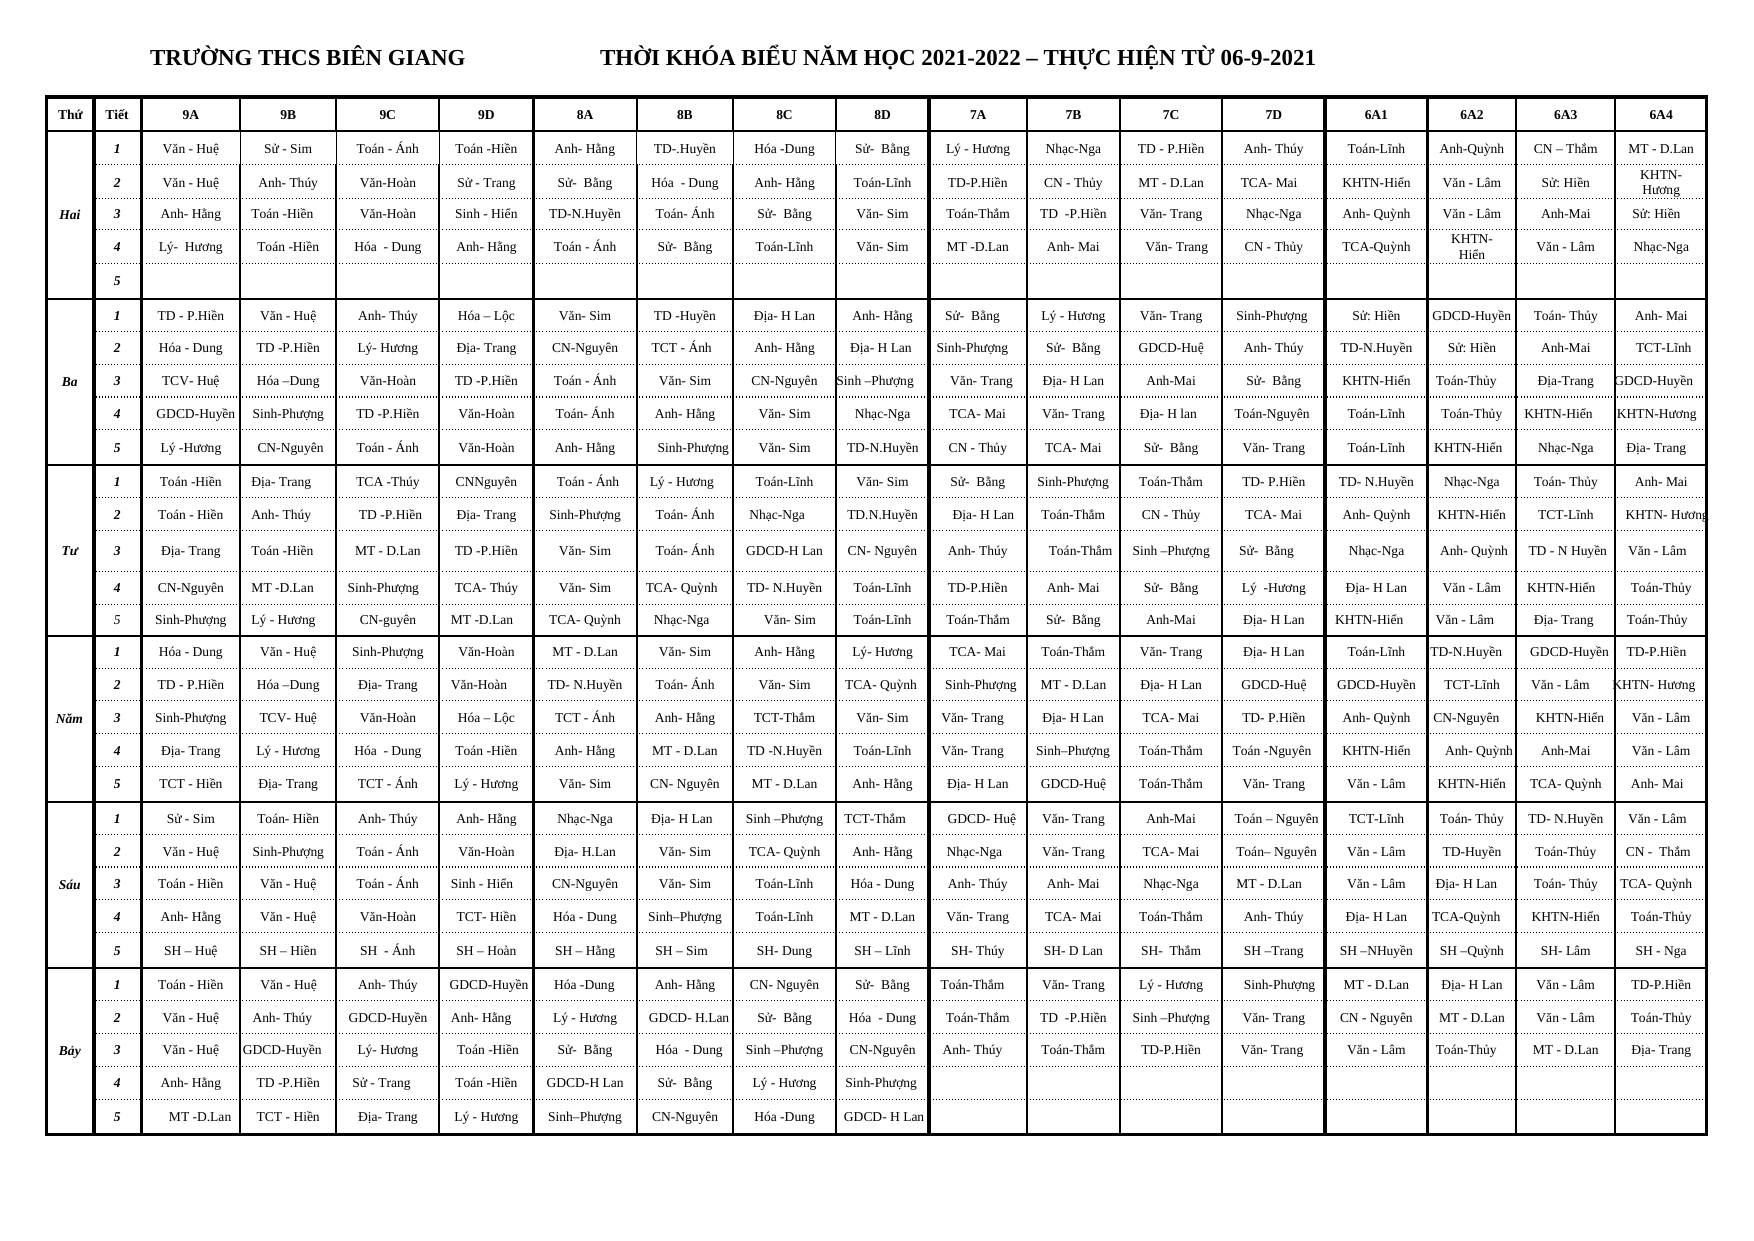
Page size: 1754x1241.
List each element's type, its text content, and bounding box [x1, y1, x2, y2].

table_cell SH – Huệ [143, 932, 239, 967]
table_cell [1429, 263, 1515, 298]
table_cell Văn- Trang [1223, 1033, 1323, 1066]
table_cell TD - P.Hiền [1121, 132, 1221, 164]
table_cell Anh-Mai [1121, 604, 1221, 634]
table_cell Văn - Huệ [241, 899, 335, 932]
table_cell [931, 1099, 1026, 1133]
table_cell Toán- Ánh [638, 497, 732, 530]
table_cell TD-N.Huyền [535, 198, 636, 229]
table_header 8C [734, 99, 835, 130]
table_cell GDCD- H Lan [837, 1099, 927, 1133]
table_cell Toán-Thắm [1121, 899, 1221, 932]
table_cell Toán-Lĩnh [734, 899, 835, 932]
table_cell Văn - Lâm [1429, 571, 1515, 603]
table_cell TD -P.Hiền [1028, 1000, 1119, 1033]
table_cell Văn - Huệ [143, 1033, 239, 1066]
table_cell Hóa -Dung [734, 1099, 835, 1133]
table_cell Anh- Hằng [535, 132, 636, 164]
table_cell Nhạc-Nga [734, 497, 835, 530]
table_cell Văn- Sim [734, 604, 835, 634]
table_cell Sử: Hiền [1616, 198, 1705, 229]
table_cell TD-P.Hiền [1616, 637, 1705, 667]
table_cell TCA-Quỳnh [1327, 229, 1426, 263]
table_cell 3 [96, 866, 140, 899]
table_cell GDCD-Huệ [1121, 331, 1221, 363]
table_header Tiết [96, 99, 140, 130]
table_cell Văn- Sim [535, 530, 636, 571]
table_cell CN – Thắm [1517, 132, 1614, 164]
table_cell SH - Ánh [337, 932, 438, 967]
table_cell Toán- Ánh [638, 668, 732, 700]
table_cell Hóa -Dung [734, 132, 835, 164]
table_cell TD-Huyền [1429, 834, 1515, 866]
table_header 6A3 [1517, 99, 1614, 130]
table_cell CNNguyên [440, 466, 532, 497]
table_cell Địa- H Lan [1028, 700, 1119, 733]
table_cell 1 [96, 132, 140, 164]
table_cell Lý -Hương [143, 429, 239, 464]
table_cell Lý- Hương [337, 1033, 438, 1066]
table_cell Anh- Thúy [931, 530, 1026, 571]
table_cell Văn- Sim [638, 834, 732, 866]
table_cell Toán-Thắm [1028, 637, 1119, 667]
table_cell Văn- Trang [931, 700, 1026, 733]
table_cell Văn- Trang [1121, 198, 1221, 229]
table_cell Sử- Bằng [1028, 331, 1119, 363]
table_cell Toán - Ánh [337, 834, 438, 866]
table_cell [1327, 263, 1426, 298]
table_cell KHTN-Hiển [1517, 396, 1614, 429]
table_cell TD -P.Hiền [241, 1066, 335, 1098]
table_cell Văn-Hoàn [440, 637, 532, 667]
table_cell Anh- Thúy [931, 866, 1026, 899]
table_cell KHTN- Hương [1616, 497, 1705, 530]
table_cell Hóa - Dung [837, 866, 927, 899]
table_cell TD-P.Hiền [1121, 1033, 1221, 1066]
table_cell SH – Hiền [241, 932, 335, 967]
table_cell SH –Trang [1223, 932, 1323, 967]
table_cell KHTN-Hiển [1429, 766, 1515, 801]
table_cell Sử- Bằng [535, 1033, 636, 1066]
table_cell TCT-Thắm [734, 700, 835, 733]
table_cell TCA -Thúy [337, 466, 438, 497]
table_cell 3 [96, 364, 140, 396]
table_cell Toán-Thắm [931, 198, 1026, 229]
table_cell [1121, 1066, 1221, 1098]
table_cell Hóa - Dung [143, 331, 239, 363]
table_cell TCT-Thắm [837, 803, 927, 833]
table_cell Địa- H Lan [1223, 637, 1323, 667]
table_cell Toán-Thắm [1121, 733, 1221, 766]
table_cell TD -P.Hiền [337, 396, 438, 429]
table_cell Hóa - Dung [837, 1000, 927, 1033]
table_cell Toán- Thủy [1517, 300, 1614, 331]
table_cell Toán - Hiền [143, 497, 239, 530]
table_cell Sử- Bằng [1121, 429, 1221, 464]
table_cell [734, 263, 835, 298]
table_header 6A1 [1327, 99, 1426, 130]
table_cell Bảy [48, 969, 92, 1133]
table_cell Lý- Hương [837, 637, 927, 667]
table_cell Toán-Lĩnh [1327, 637, 1426, 667]
table_cell Nhạc-Nga [1327, 530, 1426, 571]
table_cell Địa- H Lan [931, 766, 1026, 801]
table_cell Sinh –Phượng [837, 364, 927, 396]
table_cell Sử- Bằng [734, 198, 835, 229]
table_cell KHTN-Hiển [1517, 700, 1614, 733]
table_cell Anh- Quỳnh [1327, 497, 1426, 530]
table_cell TCA- Mai [1223, 497, 1323, 530]
table_cell Toán-Thủy [1517, 834, 1614, 866]
table_cell [1121, 1099, 1221, 1133]
table_cell Toán-Lĩnh [734, 229, 835, 263]
table_cell TCA- Quỳnh [1517, 766, 1614, 801]
table_cell TD -P.Hiền [440, 364, 532, 396]
table_cell Nhạc-Nga [931, 834, 1026, 866]
table_cell Lý - Hương [535, 1000, 636, 1033]
table_cell Toán - Ánh [535, 466, 636, 497]
table_cell Anh- Hằng [143, 1066, 239, 1098]
table_cell Sinh-Phượng [638, 429, 732, 464]
table_cell Sử: Hiền [1327, 300, 1426, 331]
table_cell TCT - Ánh [337, 766, 438, 801]
table_cell Anh- Thúy [337, 803, 438, 833]
table_cell [1028, 263, 1119, 298]
table_cell TD- P.Hiền [1223, 466, 1323, 497]
table_cell TD - P.Hiền [143, 668, 239, 700]
table_cell Toán-Lĩnh [734, 466, 835, 497]
table_cell Địa- Trang [1616, 1033, 1705, 1066]
table_cell Hóa - Dung [638, 164, 732, 198]
table_cell TCA- Mai [1223, 164, 1323, 198]
table_cell CN-Nguyên [241, 429, 335, 464]
table_cell Anh-Mai [1121, 364, 1221, 396]
table_cell Anh- Mai [1616, 766, 1705, 801]
table_cell Sinh-Phượng [241, 834, 335, 866]
table_cell Toán - Ánh [337, 866, 438, 899]
table_cell GDCD-Huyền [143, 396, 239, 429]
table_cell Văn-Hoàn [440, 668, 532, 700]
table_cell TD -P.Hiền [1028, 198, 1119, 229]
table_cell CN-Nguyên [734, 364, 835, 396]
table_cell CN-Nguyên [638, 1099, 732, 1133]
table_cell Văn - Huệ [143, 164, 239, 198]
table_cell MT - D.Lan [1327, 969, 1426, 1000]
table_cell Văn - Huệ [241, 300, 335, 331]
table_cell CN- Nguyên [638, 766, 732, 801]
table_cell Anh- Thúy [241, 1000, 335, 1033]
table_cell Văn-Hoàn [440, 429, 532, 464]
table_cell Anh- Thúy [931, 1033, 1026, 1066]
table_cell TCT- Hiền [440, 899, 532, 932]
table_cell SH –NHuyền [1327, 932, 1426, 967]
table_cell Toán-Lĩnh [1327, 132, 1426, 164]
table_cell Toán -Hiền [241, 198, 335, 229]
table_cell Anh- Quỳnh [1429, 530, 1515, 571]
table_cell Văn- Trang [1028, 834, 1119, 866]
table_cell CN-guyên [337, 604, 438, 634]
table_cell Anh- Hằng [837, 834, 927, 866]
table_cell Văn - Lâm [1517, 1000, 1614, 1033]
table_cell Toán-Lĩnh [1327, 429, 1426, 464]
table_cell [440, 263, 532, 298]
table_cell Văn - Huệ [241, 969, 335, 1000]
table_cell Toán-Thủy [1616, 1000, 1705, 1033]
table_cell Văn- Sim [837, 229, 927, 263]
table_cell TD- N.Huyền [535, 668, 636, 700]
table_cell GDCD-Huệ [1223, 668, 1323, 700]
table_cell Sử- Bằng [836, 132, 927, 164]
table_cell Ba [48, 300, 92, 464]
table_cell Anh- Thúy [241, 497, 335, 530]
table_cell Văn - Huệ [241, 637, 335, 667]
table_cell Văn- Sim [734, 396, 835, 429]
table_cell [1616, 263, 1705, 298]
table_cell Sử- Bằng [1121, 571, 1221, 603]
table_cell Anh- Hằng [734, 164, 835, 198]
table_cell Sử- Bằng [638, 229, 732, 263]
table_cell Sinh –Phượng [734, 1033, 835, 1066]
table_cell TD-P.Hiền [931, 571, 1026, 603]
table_cell Anh- Quỳnh [1327, 198, 1426, 229]
table_cell Địa- H Lan [931, 497, 1026, 530]
table_cell Sinh–Phượng [638, 899, 732, 932]
table_cell TCA- Quỳnh [734, 834, 835, 866]
table_cell Sử- Bằng [638, 1066, 732, 1098]
table_cell Văn- Trang [931, 733, 1026, 766]
table_header 9D [440, 99, 532, 130]
table_cell Địa- H.Lan [535, 834, 636, 866]
table_cell 4 [96, 571, 140, 603]
table_cell [241, 263, 335, 298]
table_cell 5 [96, 932, 140, 967]
table_cell GDCD-Huyền [1327, 668, 1426, 700]
table_cell SH – Hằng [535, 932, 636, 967]
table_cell Sinh –Phượng [734, 803, 835, 833]
table_cell Sinh-Phượng [337, 571, 438, 603]
table_cell TD-P.Hiền [931, 164, 1026, 198]
table_cell [1517, 263, 1614, 298]
table_cell TCT-Lĩnh [1429, 668, 1515, 700]
table_cell Toán – Nguyên [1223, 803, 1323, 833]
table_cell Văn - Lâm [1429, 604, 1515, 634]
table_cell Sinh –Phượng [1121, 530, 1221, 571]
table_cell TCA- Mai [931, 396, 1026, 429]
table_cell TCT - Hiền [241, 1099, 335, 1133]
table_cell KHTN-Hiển [1327, 364, 1426, 396]
table_cell Sinh-Phượng [337, 637, 438, 667]
table_cell Nhạc-Nga [1429, 466, 1515, 497]
table_cell Địa- Trang [440, 497, 532, 530]
table_cell Văn - Lâm [1327, 866, 1426, 899]
table_cell Anh- Hằng [535, 429, 636, 464]
table_cell Toán-Lĩnh [837, 733, 927, 766]
table_cell GDCD-Huyền [337, 1000, 438, 1033]
table_cell Nhạc-Nga [1028, 132, 1119, 164]
table_cell Địa- Trang [143, 733, 239, 766]
table_cell TCA- Quỳnh [638, 571, 732, 603]
table_cell Sinh - Hiển [440, 198, 532, 229]
table_cell Sử- Bằng [837, 969, 927, 1000]
table_cell Địa- H Lan [1327, 571, 1426, 603]
table_cell Lý - Hương [241, 604, 335, 634]
table_cell Toán - Ánh [535, 364, 636, 396]
table_cell Anh- Mai [1616, 466, 1705, 497]
table_cell Sinh-Phượng [931, 668, 1026, 700]
table_cell Văn- Trang [1223, 766, 1323, 801]
table_cell GDCD- H.Lan [638, 1000, 732, 1033]
table_cell Sinh-Phượng [535, 497, 636, 530]
table_cell 1 [96, 637, 140, 667]
table_cell TCT-Lĩnh [1327, 803, 1426, 833]
table_cell Văn- Sim [734, 668, 835, 700]
table_cell Anh- Mai [1028, 571, 1119, 603]
table_cell Lý - Hương [734, 1066, 835, 1098]
table_cell Toán- Ánh [638, 198, 732, 229]
table_cell GDCD-H Lan [734, 530, 835, 571]
table_cell TD - P.Hiền [143, 300, 239, 331]
table_cell Văn - Lâm [1616, 530, 1705, 571]
table_cell Toán - Ánh [535, 229, 636, 263]
table_cell Địa- Trang [143, 530, 239, 571]
table_cell KHTN-Hiển [1517, 899, 1614, 932]
table_cell Anh- Thúy [337, 300, 438, 331]
table_cell CN - Thủy [1121, 497, 1221, 530]
table_cell [1223, 1066, 1323, 1098]
table_cell Anh- Hằng [143, 899, 239, 932]
table_cell TD.N.Huyền [837, 497, 927, 530]
table_cell Lý - Hương [1028, 300, 1119, 331]
table_cell Nhạc-Nga [837, 396, 927, 429]
table_cell Toán- Ánh [535, 396, 636, 429]
table_cell Toán-Lĩnh [734, 866, 835, 899]
table_cell GDCD-Huyền [440, 969, 532, 1000]
table_cell 3 [96, 1033, 140, 1066]
table_cell Toán-Nguyên [1223, 396, 1323, 429]
table_cell Văn - Lâm [1429, 164, 1515, 198]
table_cell Anh- Hằng [837, 766, 927, 801]
table_cell Toán- Thủy [1429, 803, 1515, 833]
table_cell TD- N.Huyền [1517, 803, 1614, 833]
table_cell Văn-Hoàn [337, 164, 438, 198]
table_cell Văn- Sim [734, 429, 835, 464]
table_cell SH – Lĩnh [837, 932, 927, 967]
table_cell 1 [96, 803, 140, 833]
table_cell Văn- Sim [535, 571, 636, 603]
table_cell MT - D.Lan [638, 733, 732, 766]
table_cell Sinh-Phượng [1223, 300, 1323, 331]
table_cell Anh- Hằng [440, 229, 532, 263]
table_cell TD-N.Huyền [1327, 331, 1426, 363]
table_cell Toán-Thủy [1616, 899, 1705, 932]
table_cell Toán -Hiền [440, 1066, 532, 1098]
table_cell [638, 263, 732, 298]
table_cell Văn - Lâm [1327, 1033, 1426, 1066]
table_cell TD - N Huyền [1517, 530, 1614, 571]
table_cell MT - D.Lan [337, 530, 438, 571]
table_cell Toán-Thắm [931, 1000, 1026, 1033]
table_cell [1028, 1099, 1119, 1133]
table_cell Toán -Hiền [440, 1033, 532, 1066]
table_cell Toán-Thủy [1429, 1033, 1515, 1066]
table_cell Toán– Nguyên [1223, 834, 1323, 866]
table_cell SH- Lâm [1517, 932, 1614, 967]
table_cell Lý - Hương [440, 766, 532, 801]
table_cell MT -D.Lan [931, 229, 1026, 263]
table_cell Lý -Hương [1223, 571, 1323, 603]
table_cell Địa- Trang [241, 766, 335, 801]
table_cell Toán-Thắm [1028, 1033, 1119, 1066]
table_cell Toán-Lĩnh [837, 571, 927, 603]
table_cell GDCD- Huệ [931, 803, 1026, 833]
table_cell Toán-Thủy [1429, 396, 1515, 429]
table_cell Văn- Trang [1028, 803, 1119, 833]
table_header 6A2 [1429, 99, 1515, 130]
table_cell Anh-Mai [1517, 198, 1614, 229]
table_cell 5 [96, 429, 140, 464]
table_cell TCT - Ánh [535, 700, 636, 733]
table_cell Văn- Sim [638, 866, 732, 899]
table_cell MT - D.Lan [1121, 164, 1221, 198]
table_header 7C [1121, 99, 1221, 130]
table_cell Sử - Trang [440, 164, 532, 198]
table_cell Hóa - Dung [337, 733, 438, 766]
table_cell Hóa - Dung [143, 637, 239, 667]
table_cell Toán-Thủy [1616, 571, 1705, 603]
table_cell Văn - Huệ [143, 834, 239, 866]
table_cell TD -P.Hiền [440, 530, 532, 571]
table_cell Địa- Trang [1616, 429, 1705, 464]
table_cell Toán -Hiền [440, 132, 532, 164]
table_cell Sử - Sim [143, 803, 239, 833]
table_cell Văn - Lâm [1327, 834, 1426, 866]
table_header 9A [143, 99, 239, 130]
table_cell KHTN-Hương [1616, 164, 1705, 198]
table_cell TD -N.Huyền [734, 733, 835, 766]
table_cell MT -D.Lan [143, 1099, 239, 1133]
table_cell Toán-Lĩnh [1327, 396, 1426, 429]
table_cell Văn - Huệ [241, 866, 335, 899]
table_cell [1223, 1099, 1323, 1133]
table_cell Hóa -Dung [535, 969, 636, 1000]
table_cell Sinh –Phượng [1121, 1000, 1221, 1033]
table_cell Sử- Bằng [931, 466, 1026, 497]
table_cell Toán -Hiền [241, 229, 335, 263]
table_cell Văn- Trang [1028, 969, 1119, 1000]
table_cell Sử: Hiền [1517, 164, 1614, 198]
table_cell Toán- Ánh [638, 530, 732, 571]
table_cell CN- Nguyên [734, 969, 835, 1000]
table_cell Hóa - Dung [638, 1033, 732, 1066]
table_cell Địa- Trang [241, 466, 335, 497]
table_cell 3 [96, 530, 140, 571]
table_cell Địa- H Lan [1121, 668, 1221, 700]
table_cell MT -D.Lan [440, 604, 532, 634]
table_cell Anh- Hằng [638, 396, 732, 429]
table_cell Anh- Thúy [1223, 132, 1323, 164]
table_cell CN - Nguyên [1327, 1000, 1426, 1033]
table_cell TCA- Quỳnh [837, 668, 927, 700]
table_cell KHTN-Hiển [1327, 733, 1426, 766]
table_cell [1327, 1066, 1426, 1098]
table_cell TCA- Quỳnh [1616, 866, 1705, 899]
table_cell Anh- Quỳnh [1327, 700, 1426, 733]
table_cell 4 [96, 229, 140, 263]
table_cell Toán-Thủy [1616, 604, 1705, 634]
table_cell [337, 263, 438, 298]
table_cell SH- Thắm [1121, 932, 1221, 967]
table_header 6A4 [1616, 99, 1705, 130]
table_cell CN - Thủy [1223, 229, 1323, 263]
table_cell Sinh-Phượng [837, 1066, 927, 1098]
table_cell TCA- Quỳnh [535, 604, 636, 634]
table_cell Sử- Bằng [535, 164, 636, 198]
table_header 7D [1223, 99, 1323, 130]
table_cell Toán -Hiền [440, 733, 532, 766]
table_cell Văn - Huệ [143, 1000, 239, 1033]
table_cell Anh- Hằng [440, 1000, 532, 1033]
table_cell CN-Nguyên [837, 1033, 927, 1066]
table_header 8D [837, 99, 927, 130]
table_cell Văn-Hoàn [337, 198, 438, 229]
table_cell Văn- Trang [931, 364, 1026, 396]
table_cell Văn- Trang [1223, 1000, 1323, 1033]
table_cell Anh-Mai [1517, 331, 1614, 363]
table_cell Địa-Trang [1517, 364, 1614, 396]
table_header 9B [241, 99, 335, 130]
table_header 8B [638, 99, 732, 130]
table_cell KHTN-Hiển [1517, 571, 1614, 603]
table_cell SH – Sim [638, 932, 732, 967]
table_cell 2 [96, 331, 140, 363]
table_cell Toán - Ánh [337, 429, 438, 464]
table_cell 2 [96, 164, 140, 198]
table_cell TD- P.Hiền [1223, 700, 1323, 733]
table_cell Sinh-Phượng [143, 700, 239, 733]
table_cell Văn-Hoàn [440, 396, 532, 429]
table_cell KHTN-Hiển [1429, 497, 1515, 530]
table_cell Văn - Lâm [1517, 668, 1614, 700]
table_cell MT - D.Lan [1429, 1000, 1515, 1033]
table_cell Địa- H Lan [837, 331, 927, 363]
table_cell Toán -Hiền [241, 530, 335, 571]
text TRƯỜNG THCS BIÊN GIANG THỜI KHÓA BIỂU NĂM HỌC 2021-2022 – THỰC HIỆN TỪ 06-9-2021 [150, 44, 1604, 71]
table_cell Hóa – Lộc [440, 700, 532, 733]
table_cell Văn- Trang [1223, 429, 1323, 464]
table_cell Văn- Sim [535, 766, 636, 801]
table_cell MT - D.Lan [1616, 132, 1705, 164]
table_cell Sử - Trang [337, 1066, 438, 1098]
table_cell TCT - Hiền [143, 766, 239, 801]
table_cell 1 [96, 300, 140, 331]
table_cell CN - Thắm [1616, 834, 1705, 866]
table_cell Sinh-Phượng [1223, 969, 1323, 1000]
table_cell Địa- H Lan [1223, 604, 1323, 634]
table_cell KHTN-Hương [1616, 396, 1705, 429]
table_cell Toán - Ánh [337, 132, 439, 164]
table_cell Văn - Lâm [1616, 803, 1705, 833]
table_cell TCA- Mai [1121, 834, 1221, 866]
table_cell Lý- Hương [337, 331, 438, 363]
table_cell Anh- Hằng [734, 637, 835, 667]
table_cell TCT-Lĩnh [1616, 331, 1705, 363]
table_cell Văn- Sim [837, 466, 927, 497]
table_cell SH- D Lan [1028, 932, 1119, 967]
table_cell SH- Thúy [931, 932, 1026, 967]
table_cell Hóa - Dung [337, 229, 438, 263]
table_cell Anh- Thúy [1223, 331, 1323, 363]
table_cell Văn- Sim [535, 300, 636, 331]
table_cell 3 [96, 700, 140, 733]
table_cell [1616, 1066, 1705, 1098]
table_cell [1429, 1066, 1515, 1098]
table_cell TD- N.Huyền [734, 571, 835, 603]
table_cell Anh- Mai [1028, 866, 1119, 899]
table_cell Địa- H Lan [1327, 899, 1426, 932]
table_cell Toán-Thắm [931, 969, 1026, 1000]
table_cell Địa- H Lan [734, 300, 835, 331]
table_cell Anh- Mai [1028, 229, 1119, 263]
table_header 8A [535, 99, 636, 130]
table_cell Hóa - Dung [535, 899, 636, 932]
table_cell Toán-Thủy [1429, 364, 1515, 396]
table_cell [1517, 1066, 1614, 1098]
table_cell Nhạc-Nga [638, 604, 732, 634]
table_cell Hóa –Dung [241, 364, 335, 396]
table_cell Địa- Trang [1517, 604, 1614, 634]
table_cell Sử - Sim [241, 132, 336, 164]
table_cell Văn- Trang [1121, 229, 1221, 263]
table_cell KHTN-Hiển [1429, 229, 1515, 263]
table_cell Anh- Hằng [638, 700, 732, 733]
table_cell Văn - Lâm [1517, 969, 1614, 1000]
table_cell Lý - Hương [440, 1099, 532, 1133]
table_cell Toán - Hiền [143, 969, 239, 1000]
table_cell Tư [48, 466, 92, 634]
table_cell Anh- Hằng [535, 733, 636, 766]
table_cell Văn- Trang [1028, 396, 1119, 429]
table_cell Anh- Thúy [1223, 899, 1323, 932]
table_cell TCV- Huệ [241, 700, 335, 733]
table_cell TCA- Mai [1028, 429, 1119, 464]
table_cell Anh- Hằng [837, 300, 927, 331]
table_cell 1 [96, 466, 140, 497]
table_cell MT - D.Lan [1028, 668, 1119, 700]
table_cell SH - Nga [1616, 932, 1705, 967]
table_cell Địa- H Lan [1429, 866, 1515, 899]
table_cell TCA-Quỳnh [1429, 899, 1515, 932]
table_cell Sử: Hiền [1429, 331, 1515, 363]
table_cell 2 [96, 668, 140, 700]
table_cell [1517, 1099, 1614, 1133]
table_cell Văn- Sim [837, 198, 927, 229]
table_cell Văn- Trang [931, 899, 1026, 932]
table_cell Văn- Trang [1121, 300, 1221, 331]
table_cell Địa- Trang [440, 331, 532, 363]
table_cell TCA- Mai [931, 637, 1026, 667]
table_cell Anh-Mai [1121, 803, 1221, 833]
table_cell MT - D.Lan [1223, 866, 1323, 899]
table_cell 4 [96, 1066, 140, 1098]
table_cell CN-Nguyên [143, 571, 239, 603]
table_cell Toán -Hiền [143, 466, 239, 497]
table_cell [1028, 1066, 1119, 1098]
table_cell TD -Huyền [638, 300, 732, 331]
table_cell MT - D.Lan [734, 766, 835, 801]
table_cell Nhạc-Nga [1121, 866, 1221, 899]
table_cell GDCD-Huyền [241, 1033, 335, 1066]
table_cell 2 [96, 497, 140, 530]
table_cell Sinh - Hiển [440, 866, 532, 899]
table_cell 5 [96, 263, 140, 298]
table_cell Năm [48, 637, 92, 801]
table_cell 4 [96, 733, 140, 766]
table_cell Nhạc-Nga [535, 803, 636, 833]
table_cell 5 [96, 1099, 140, 1133]
table_cell Lý - Hương [931, 132, 1026, 164]
table_cell [931, 1066, 1026, 1098]
table_cell 1 [96, 969, 140, 1000]
table_cell Sử- Bằng [1028, 604, 1119, 634]
table_cell Anh- Hằng [638, 969, 732, 1000]
table_cell Sử- Bằng [1223, 530, 1323, 571]
table_cell Anh-Mai [1517, 733, 1614, 766]
table_cell [1429, 1099, 1515, 1133]
table_cell Anh- Hằng [734, 331, 835, 363]
table_cell MT - D.Lan [535, 637, 636, 667]
table_cell KHTN- Hương [1616, 668, 1705, 700]
table_cell Lý - Hương [241, 733, 335, 766]
table_cell Anh- Hằng [440, 803, 532, 833]
table_cell Địa- Trang [337, 1099, 438, 1133]
table_cell TCA- Mai [1121, 700, 1221, 733]
table_cell Nhạc-Nga [1223, 198, 1323, 229]
table_cell CN-Nguyên [535, 331, 636, 363]
table_header Thứ [48, 99, 92, 130]
table_cell Lý - Hương [638, 466, 732, 497]
table_cell Toán-Thắm [1121, 466, 1221, 497]
table_cell TD -P.Hiền [241, 331, 335, 363]
table_cell Văn-Hoàn [337, 899, 438, 932]
table_cell Văn- Sim [638, 637, 732, 667]
table_cell Sinh-Phượng [241, 396, 335, 429]
table_cell Lý- Hương [143, 229, 239, 263]
table_cell Toán-Lĩnh [837, 164, 927, 198]
table_header 9C [337, 99, 438, 130]
table_cell Hóa –Dung [241, 668, 335, 700]
table_cell Văn - Lâm [1616, 700, 1705, 733]
table_cell Anh- Quỳnh [1429, 733, 1515, 766]
table_cell SH- Dung [734, 932, 835, 967]
table_cell Sử- Bằng [734, 1000, 835, 1033]
table_cell CN - Thủy [1028, 164, 1119, 198]
table_cell Nhạc-Nga [1517, 429, 1614, 464]
table_cell Văn-Hoàn [337, 700, 438, 733]
table_cell Sinh-Phượng [1028, 466, 1119, 497]
table_cell 2 [96, 1000, 140, 1033]
table_cell MT - D.Lan [837, 899, 927, 932]
table_cell KHTN-Hiển [1327, 164, 1426, 198]
table_cell Sinh–Phượng [535, 1099, 636, 1133]
table_cell Toán-Thắm [931, 604, 1026, 634]
table_cell SH – Hoàn [440, 932, 532, 967]
table_cell Hai [48, 132, 92, 298]
table_cell TD -P.Hiền [337, 497, 438, 530]
table_cell TD-N.Huyền [1429, 637, 1515, 667]
table_cell [1223, 263, 1323, 298]
table_cell Toán - Hiền [143, 866, 239, 899]
table_cell Sử- Bằng [1223, 364, 1323, 396]
table_cell SH –Quỳnh [1429, 932, 1515, 967]
table_header 7B [1028, 99, 1119, 130]
table_cell Toán- Thủy [1517, 466, 1614, 497]
table_cell TD- N.Huyền [1327, 466, 1426, 497]
table_cell Toán-Thắm [1121, 766, 1221, 801]
table_cell GDCD-Huyền [1517, 637, 1614, 667]
table_cell Văn- Sim [837, 700, 927, 733]
table_cell TCT-Lĩnh [1517, 497, 1614, 530]
table_cell TCV- Huệ [143, 364, 239, 396]
table_cell Anh- Thúy [241, 164, 335, 198]
table_cell TCA- Thúy [440, 571, 532, 603]
table_cell Sử- Bằng [931, 300, 1026, 331]
table_cell Anh- Thúy [337, 969, 438, 1000]
table_cell Anh- Mai [1616, 300, 1705, 331]
table_cell TD-N.Huyền [837, 429, 927, 464]
table_cell Văn - Lâm [1616, 733, 1705, 766]
table_header 7A [931, 99, 1026, 130]
table_cell Toán-Thắm [1028, 530, 1119, 571]
table_cell Văn - Lâm [1327, 766, 1426, 801]
table_cell GDCD-H Lan [535, 1066, 636, 1098]
table_cell Lý - Hương [1121, 969, 1221, 1000]
table_cell CN- Nguyên [837, 530, 927, 571]
table_cell Toán -Nguyên [1223, 733, 1323, 766]
table_cell CN-Nguyên [535, 866, 636, 899]
table_cell 2 [96, 834, 140, 866]
table_cell Địa- H Lan [638, 803, 732, 833]
table_cell TD-P.Hiền [1616, 969, 1705, 1000]
table_cell TCA- Mai [1028, 899, 1119, 932]
table_cell Địa- H Lan [1028, 364, 1119, 396]
table_cell Địa- Trang [337, 668, 438, 700]
table_cell GDCD-Huệ [1028, 766, 1119, 801]
table_cell Anh-Quỳnh [1429, 132, 1515, 164]
table_cell 3 [96, 198, 140, 229]
table_cell Văn- Trang [1121, 637, 1221, 667]
table_cell [1121, 263, 1221, 298]
table_cell CN - Thủy [931, 429, 1026, 464]
table_cell [1327, 1099, 1426, 1133]
table_cell KHTN-Hiển [1429, 429, 1515, 464]
table_cell 4 [96, 899, 140, 932]
table_cell Văn - Huệ [143, 132, 240, 164]
table_cell Toán-Thắm [1028, 497, 1119, 530]
table_cell KHTN-Hiển [1327, 604, 1426, 634]
table_cell [837, 263, 927, 298]
table_cell Địa- H Lan [1429, 969, 1515, 1000]
table_cell Toán-Lĩnh [837, 604, 927, 634]
table_cell Văn- Sim [638, 364, 732, 396]
table_cell MT - D.Lan [1517, 1033, 1614, 1066]
table_cell CN-Nguyên [1429, 700, 1515, 733]
table_cell Văn-Hoàn [440, 834, 532, 866]
table_cell 4 [96, 396, 140, 429]
table_cell Anh- Hằng [143, 198, 239, 229]
table_cell Địa- H lan [1121, 396, 1221, 429]
table_cell Hóa – Lộc [440, 300, 532, 331]
table_cell GDCD-Huyền [1616, 364, 1705, 396]
table_cell Sinh-Phượng [143, 604, 239, 634]
table_cell TCT - Ánh [638, 331, 732, 363]
table_cell Sinh–Phượng [1028, 733, 1119, 766]
table_cell MT -D.Lan [241, 571, 335, 603]
table_cell Sáu [48, 803, 92, 967]
table_cell Văn - Lâm [1517, 229, 1614, 263]
table_cell Văn - Lâm [1429, 198, 1515, 229]
table_cell Văn-Hoàn [337, 364, 438, 396]
table_cell TD-.Huyền [637, 132, 733, 164]
table_cell Toán- Hiền [241, 803, 335, 833]
table_cell [1616, 1099, 1705, 1133]
table_cell 5 [96, 766, 140, 801]
table_cell Toán- Thủy [1517, 866, 1614, 899]
table_cell [931, 263, 1026, 298]
table_cell 5 [96, 604, 140, 634]
table_cell GDCD-Huyền [1429, 300, 1515, 331]
table_cell Sinh-Phượng [931, 331, 1026, 363]
table_cell [535, 263, 636, 298]
table_cell Nhạc-Nga [1616, 229, 1705, 263]
table_cell [143, 263, 239, 298]
